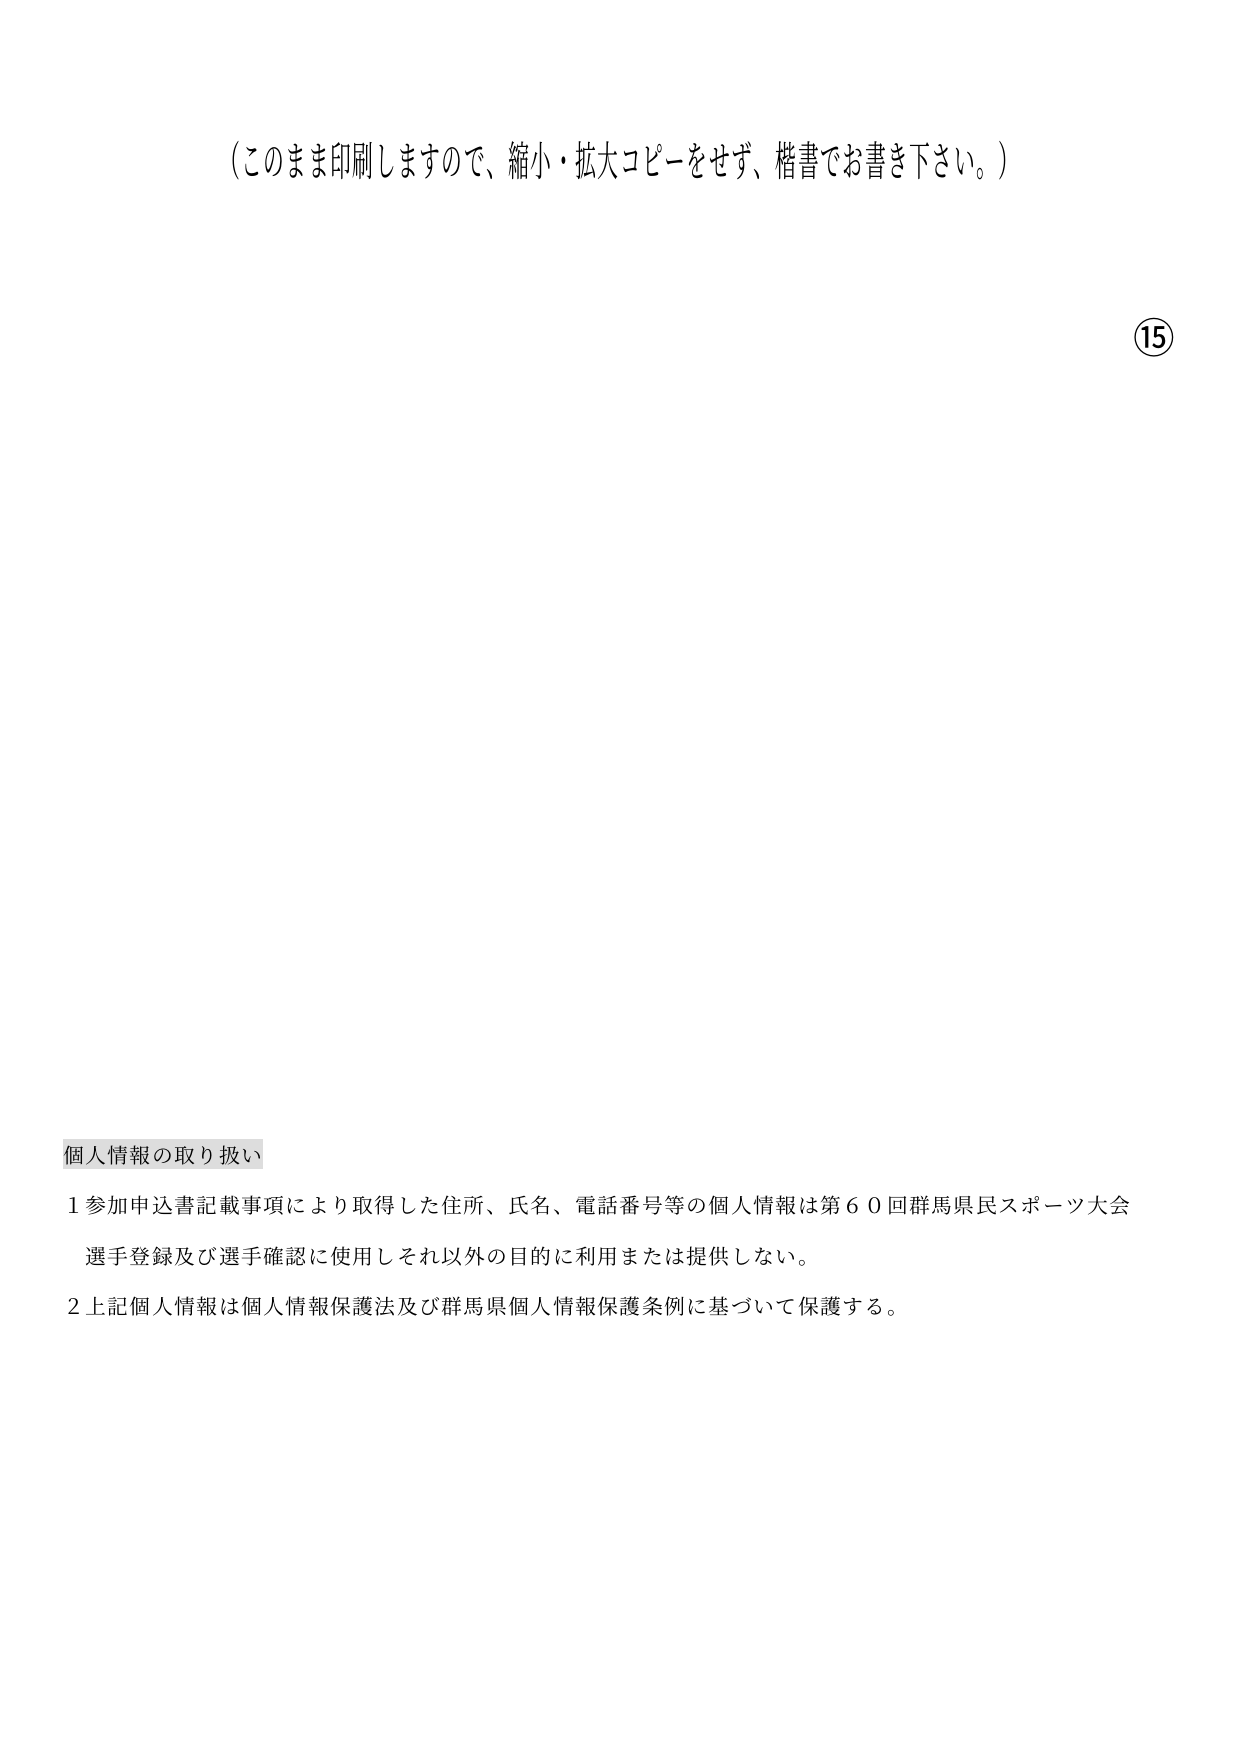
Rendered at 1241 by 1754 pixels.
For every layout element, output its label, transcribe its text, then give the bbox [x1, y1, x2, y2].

text 選手登録及び選手確認に使用しそれ以外の目的に利用または提供しない。 [63, 1230, 1177, 1280]
text （このまま印刷しますので、縮小・拡大コピーをせず、楷書でお書き下さい。） [63, 121, 1177, 196]
text 個人情報の取り扱い [63, 1129, 1177, 1179]
text ２上記個人情報は個人情報保護法及び群馬県個人情報保護条例に基づいて保護する。 [63, 1280, 1177, 1331]
text ⑮ [63, 297, 1177, 373]
text １参加申込書記載事項により取得した住所、氏名、電話番号等の個人情報は第６０回群馬県民スポーツ大会 [63, 1179, 1177, 1230]
